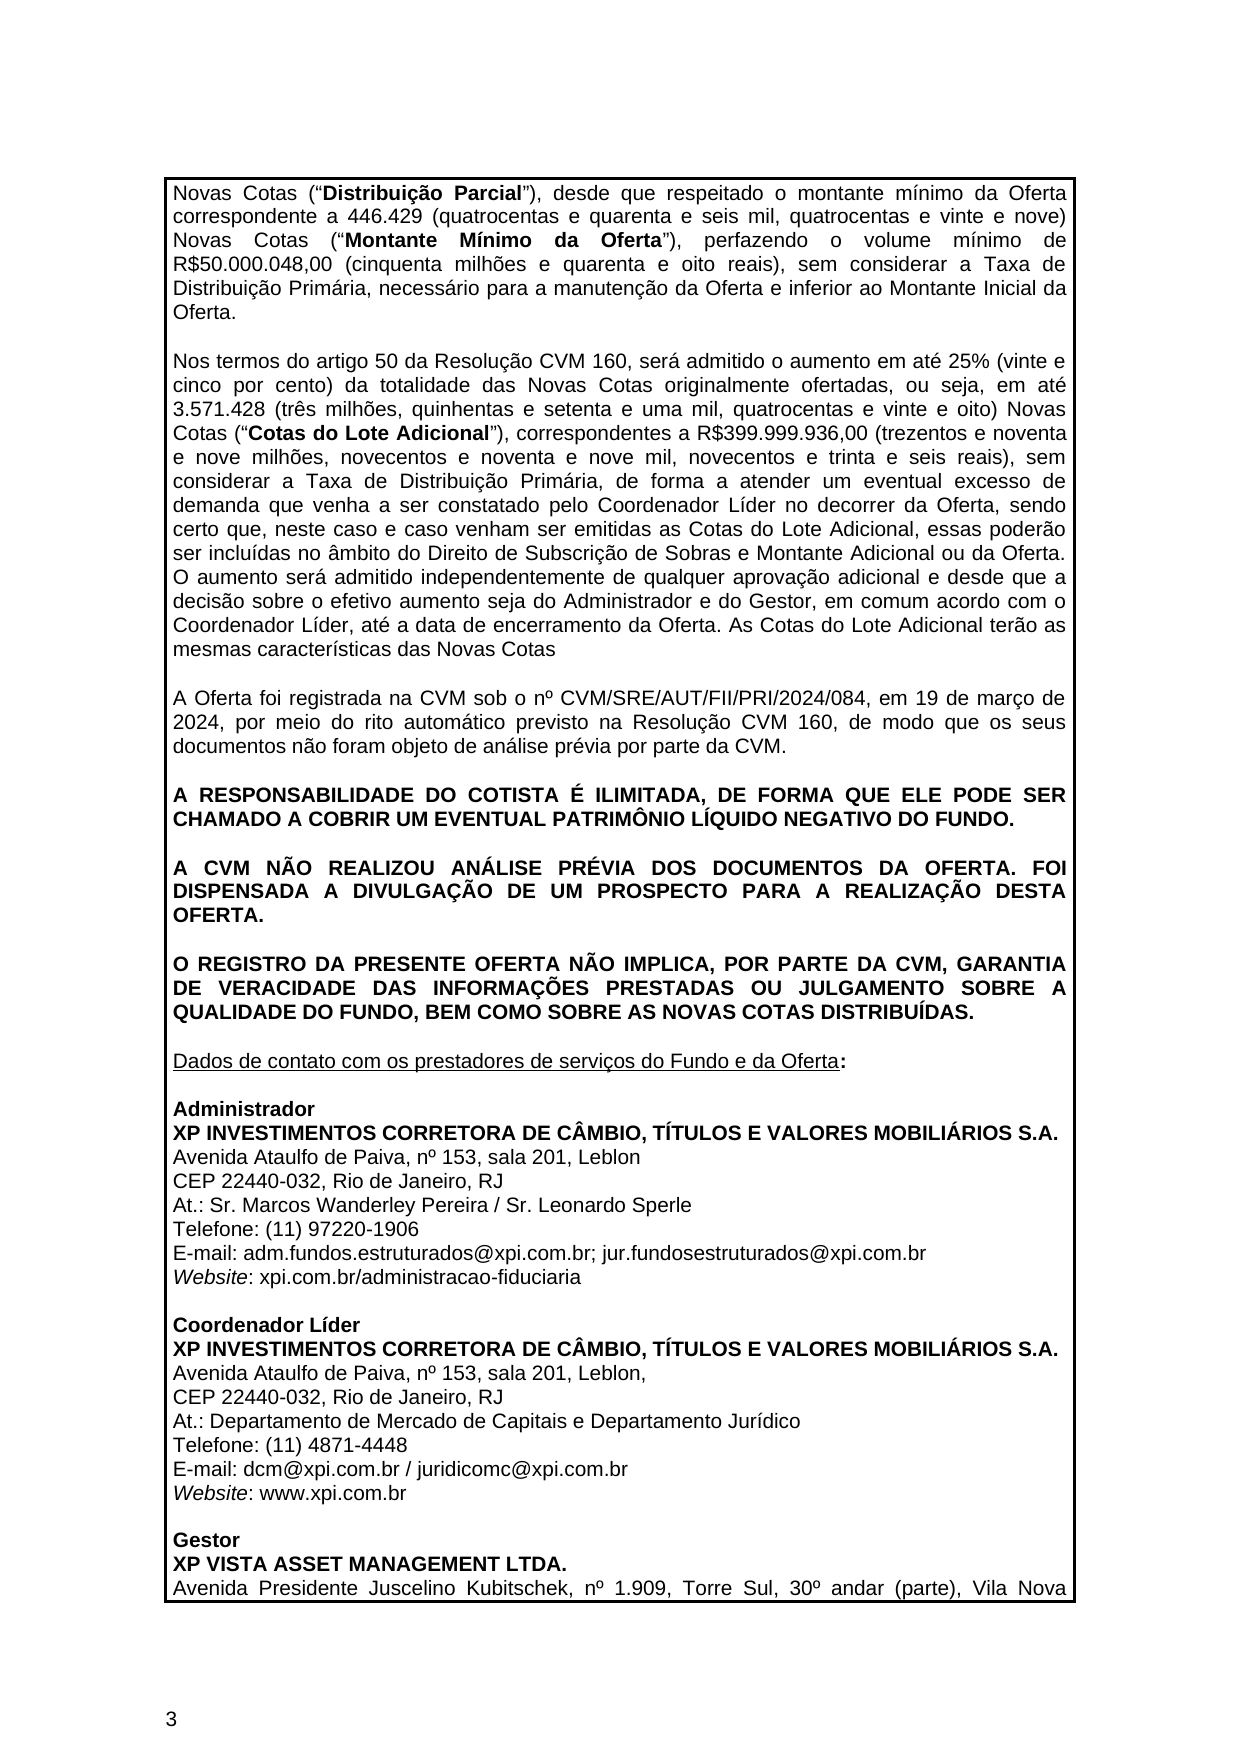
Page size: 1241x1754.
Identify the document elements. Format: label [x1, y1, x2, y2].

table_header [167, 180, 1073, 1600]
